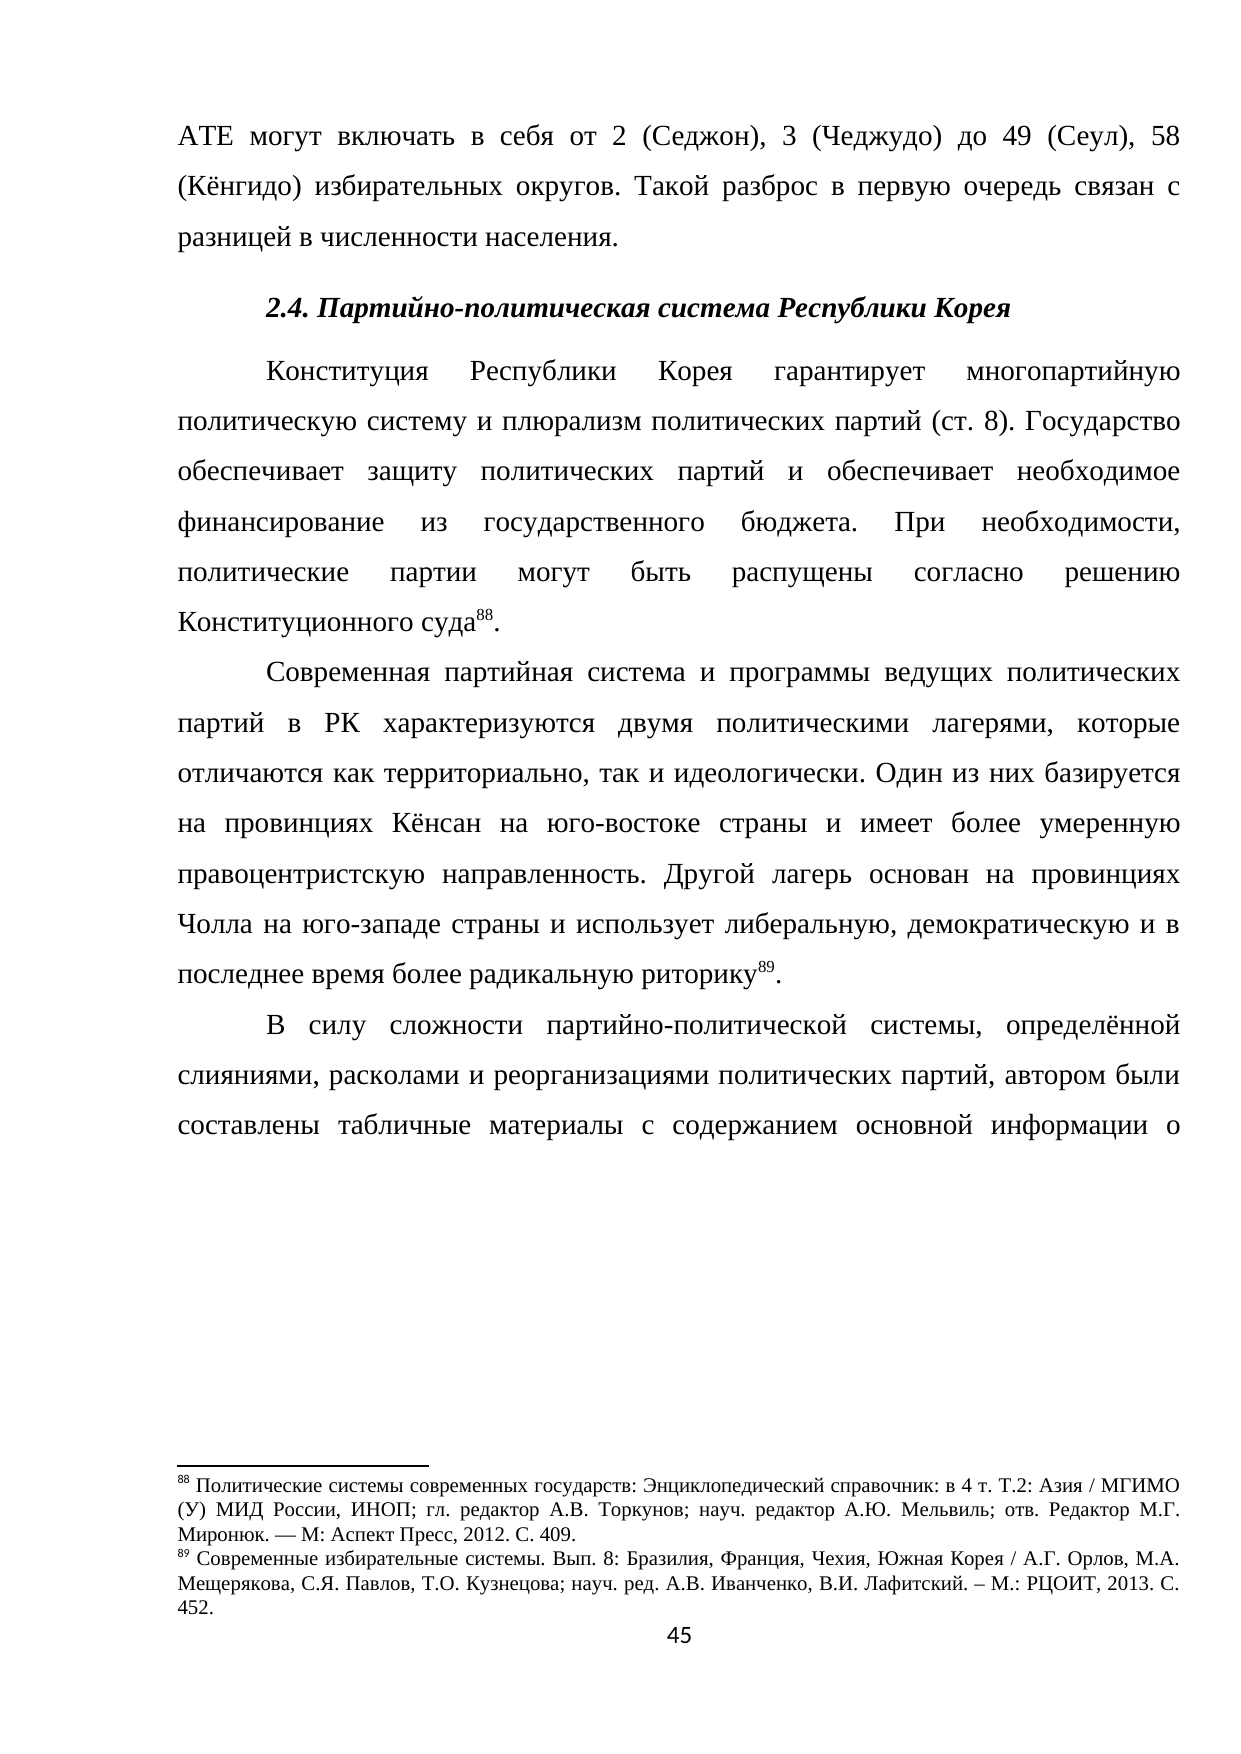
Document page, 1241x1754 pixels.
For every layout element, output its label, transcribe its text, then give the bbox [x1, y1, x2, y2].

text Современная партийная система и программы ведущих политических партий в РК характеризуются двумя политическими лагерями, которые отличаются как территориально, так и идеологически. Один из них базируется на провинциях Кёнсан на юго-востоке страны и имеет более умеренную правоцентристскую направленность. Другой лагерь основан на провинциях Чолла на юго-западе страны и использует либеральную, демократическую и в последнее время более радикальную риторику. [177, 654, 1181, 990]
text В силу сложности партийно-политической системы, определённой слияниями, расколами и реорганизациями политических партий, автором были составлены табличные материалы с содержанием основной информации о политических партиях, представленных в Национальном собрании Республики Корея отдельно за 2012 (Таб. 5), 2016 (Таб. 6) и 2020 ( Таб. 7) гг. [177, 1007, 1181, 1141]
subtitle 2.4. Партийно-политическая система Республики Корея [177, 290, 1181, 323]
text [177, 118, 1181, 252]
text Конституция Республики Корея гарантирует многопартийную политическую систему и плюрализм политических партий (ст. 8). Государство обеспечивает защиту политических партий и обеспечивает необходимое финансирование из государственного бюджета. При необходимости, политические партии могут быть распущены согласно решению Конституционного суда. [177, 353, 1181, 638]
